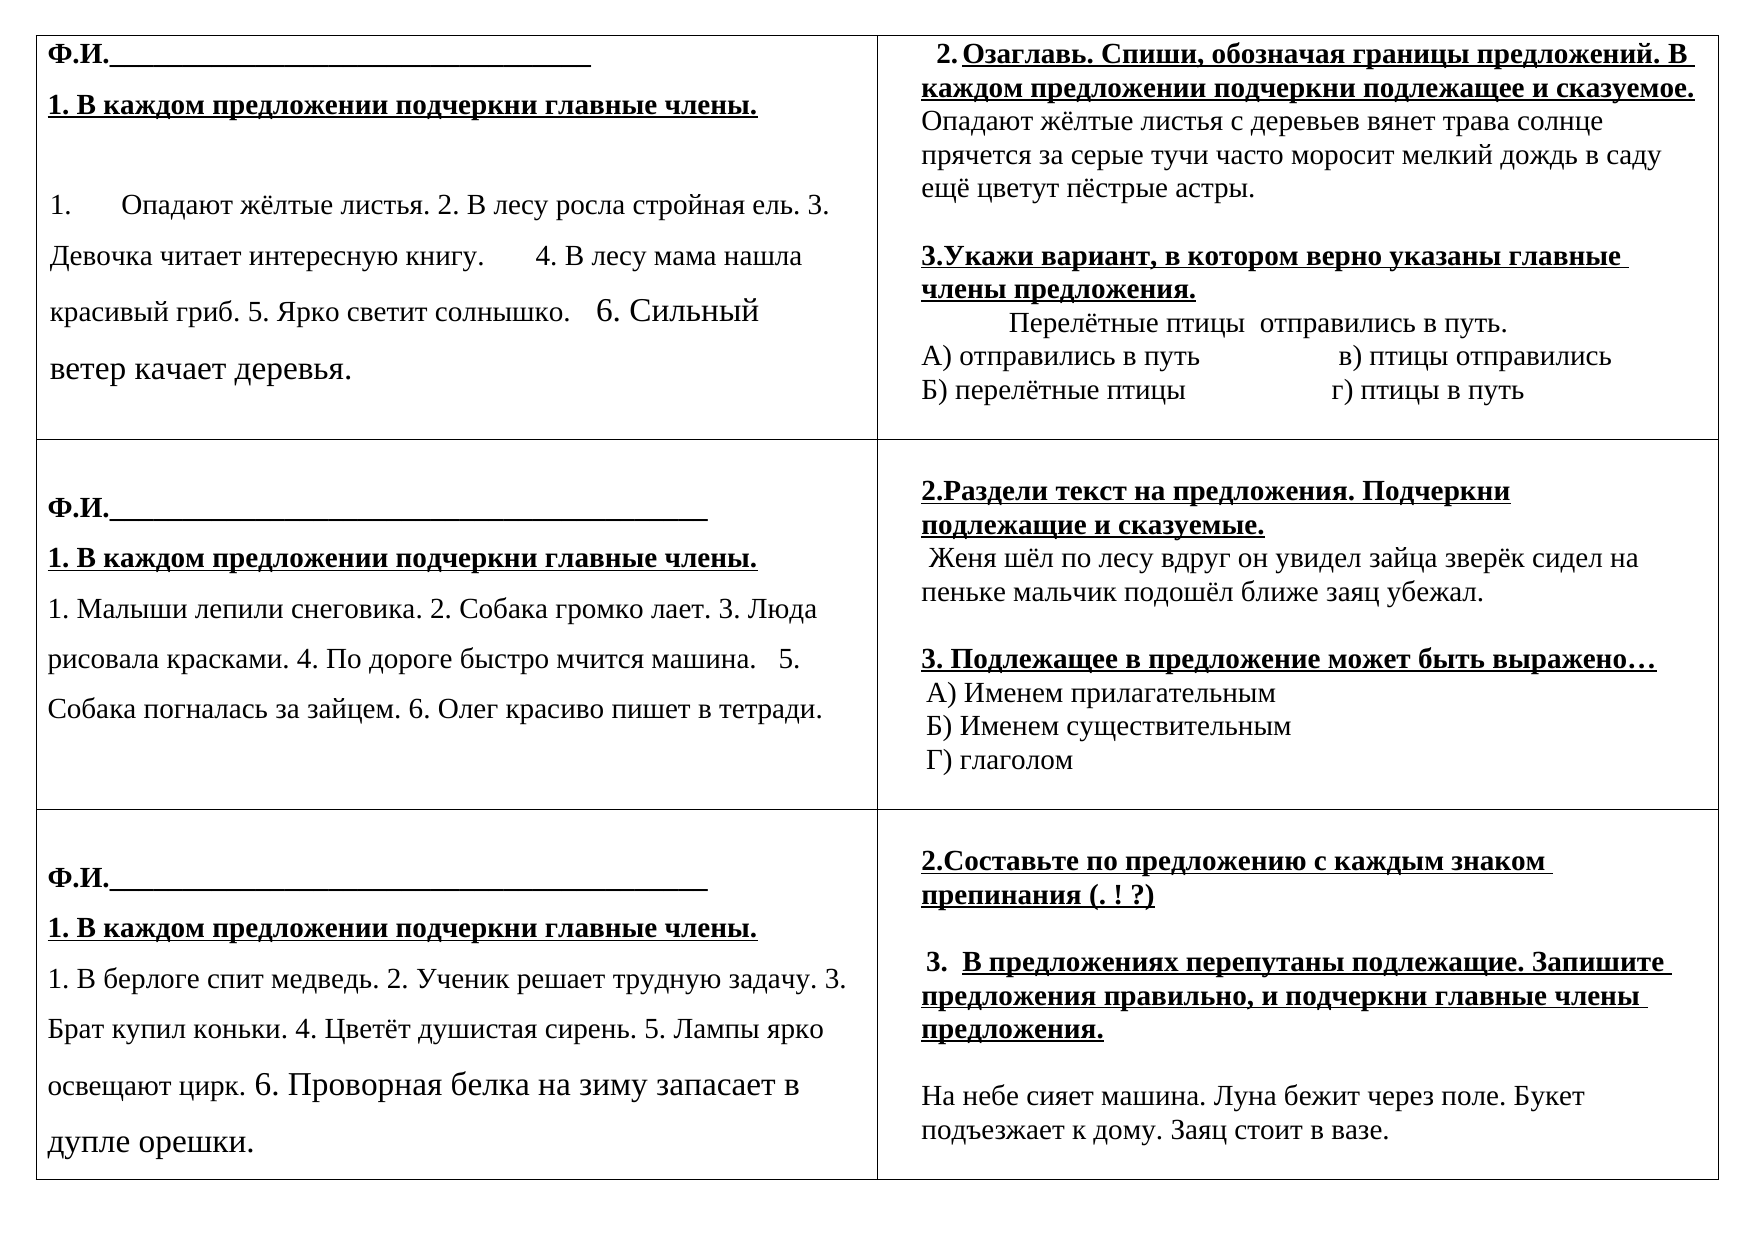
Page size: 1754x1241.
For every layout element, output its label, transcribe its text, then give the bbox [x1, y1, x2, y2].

table_header Озаглавь. Спиши, обозначая границы предложений. В каждом предложении подчеркни подлежащее и сказуемое. Опадают жёлтые листья с деревьев вянет трава солнце прячется за серые тучи часто моросит мелкий дождь в саду ещё цветут пёстрые астры. 3.Укажи вариант, в котором верно указаны главные члены предложения. Перелётные птицы отправились в путь. А) отправились в путь в) птицы отправились Б) перелётные птицы г) птицы в путь [878, 36, 1718, 439]
table_cell Ф.И._________________________________________ 1. В каждом предложении подчеркни главные члены. 1. В берлоге спит медведь. 2. Ученик решает трудную задачу. 3. Брат купил коньки. 4. Цветёт душистая сирень. 5. Лампы ярко освещают цирк. 6. Проворная белка на зиму запасает в дупле орешки. [37, 810, 877, 1179]
table_cell 2.Составьте по предложению с каждым знаком препинания (. ! ?) В предложениях перепутаны подлежащие. Запишите предложения правильно, и подчеркни главные члены предложения. На небе сияет машина. Луна бежит через поле. Букет подъезжает к дому. Заяц стоит в вазе. [878, 810, 1718, 1179]
table_header Ф.И._________________________________ 1. В каждом предложении подчеркни главные члены. Опадают жёлтые листья. 2. В лесу росла стройная ель. 3. Девочка читает интересную книгу. 4. В лесу мама нашла красивый гриб. 5. Ярко светит солнышко. 6. Сильный ветер качает деревья. [37, 36, 877, 439]
table_cell 2.Раздели текст на предложения. Подчеркни подлежащие и сказуемые. Женя шёл по лесу вдруг он увидел зайца зверёк сидел на пеньке мальчик подошёл ближе заяц убежал. 3. Подлежащее в предложение может быть выражено… А) Именем прилагательным Б) Именем существительным Г) глаголом [878, 440, 1718, 809]
table_cell Ф.И._________________________________________ 1. В каждом предложении подчеркни главные члены. 1. Малыши лепили снеговика. 2. Собака громко лает. 3. Люда рисовала красками. 4. По дороге быстро мчится машина. 5. Собака погналась за зайцем. 6. Олег красиво пишет в тетради. [37, 440, 877, 809]
